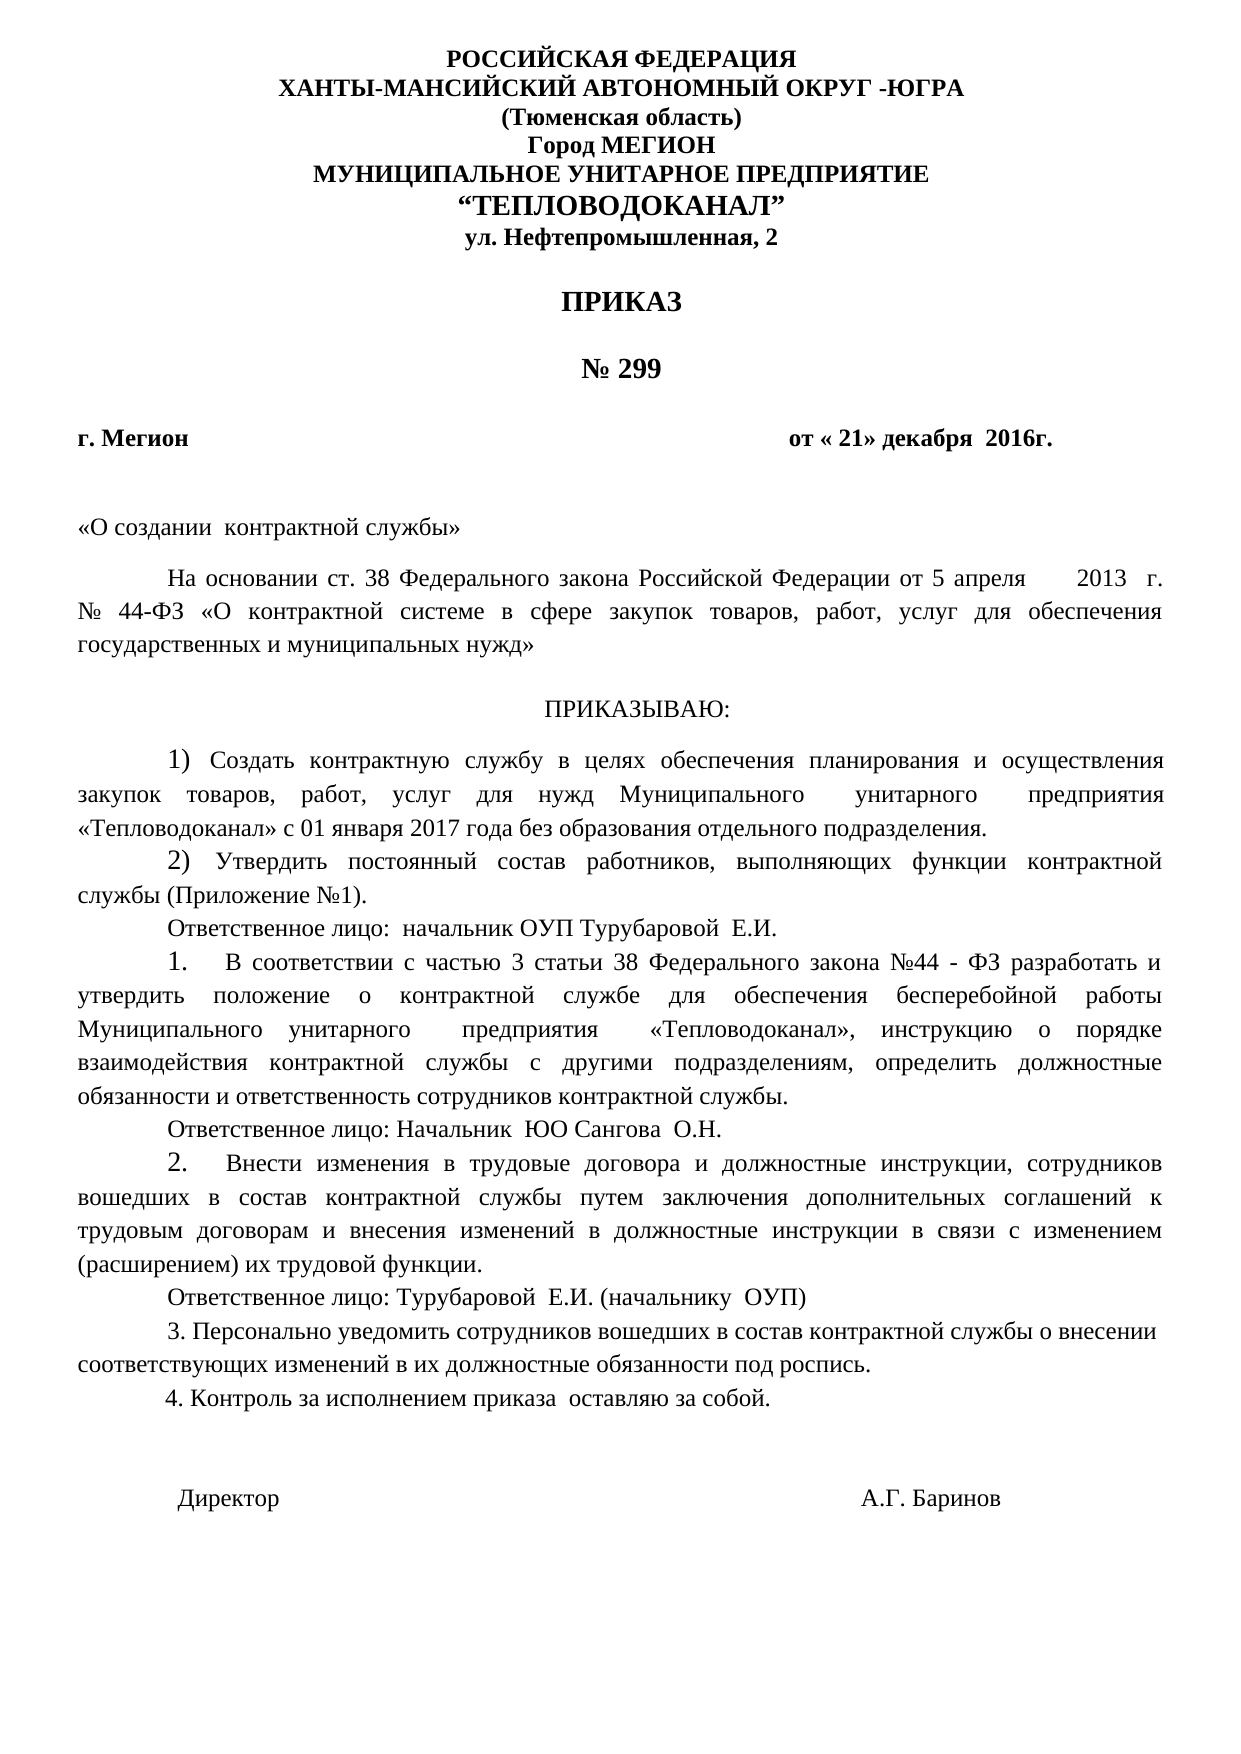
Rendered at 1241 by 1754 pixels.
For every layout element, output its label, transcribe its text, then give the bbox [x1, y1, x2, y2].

title ХАНТЫ-МАНСИЙСКИЙ АВТОНОМНЫЙ ОКРУГ -ЮГРА [77, 73, 1165, 102]
text Ответственное лицо: начальник ОУП Турубаровой Е.И. [77, 910, 1165, 943]
title г. Мегион от « 21» декабря 2016г. [77, 423, 1165, 452]
title РОССИЙСКАЯ ФЕДЕРАЦИЯ [77, 44, 1165, 73]
text Директор А.Г. Баринов [77, 1480, 1163, 1513]
text Ответственное лицо: Начальник ЮО Сангова О.Н. [167, 1111, 1163, 1144]
text 3. Персонально уведомить сотрудников вошедших в состав контрактной службы о внесении соответствующих изменений в их должностные обязанности под роспись. [77, 1312, 1163, 1379]
list Внести изменения в трудовые договора и должностные инструкции, сотрудников вошедших в состав контрактной службы путем заключения дополнительных соглашений к трудовым договорам и внесения изменений в должностные инструкции в связи с изменением (расширением) их трудовой функции. [77, 1144, 1163, 1279]
title ПРИКАЗ [77, 284, 1165, 317]
title МУНИЦИПАЛЬНОЕ УНИТАРНОЕ ПРЕДПРИЯТИЕ [77, 159, 1165, 188]
list Создать контрактную службу в целях обеспечения планирования и осуществления закупок товаров, работ, услуг для нужд Муниципального унитарного предприятия «Тепловодоканал» с 01 января 2017 года без образования отдельного подразделения. [77, 742, 1165, 843]
title (Тюменская область) [77, 102, 1165, 131]
title “ТЕПЛОВОДОКАНАЛ” [77, 188, 1165, 222]
list В соответствии с частью 3 статьи 38 Федерального закона №44 - ФЗ разработать и утвердить положение о контрактной службе для обеспечения бесперебойной работы Муниципального унитарного предприятия «Тепловодоканал», инструкцию о порядке взаимодействия контрактной службы с другими подразделениям, определить должностные обязанности и ответственность сотрудников контрактной службы. [77, 943, 1163, 1111]
title ул. Нефтепромышленная, 2 [77, 222, 1165, 250]
title Город МЕГИОН [77, 131, 1165, 159]
title № 299 [77, 351, 1165, 384]
list Утвердить постоянный состав работников, выполняющих функции контрактной службы (Приложение №1). [77, 843, 1163, 910]
text Ответственное лицо: Турубаровой Е.И. (начальнику ОУП) [77, 1279, 1163, 1312]
text «О создании контрактной службы» [77, 516, 1165, 540]
text ПРИКАЗЫВАЮ: [544, 694, 1165, 723]
text На основании ст. 38 Федерального закона Российской Федерации от 5 апреля 2013 г. № 44-ФЗ «О контрактной системе в сфере закупок товаров, работ, услуг для обеспечения государственных и муниципальных нужд» [77, 560, 1163, 659]
text 4. Контроль за исполнением приказа оставляю за собой. [77, 1379, 1163, 1413]
